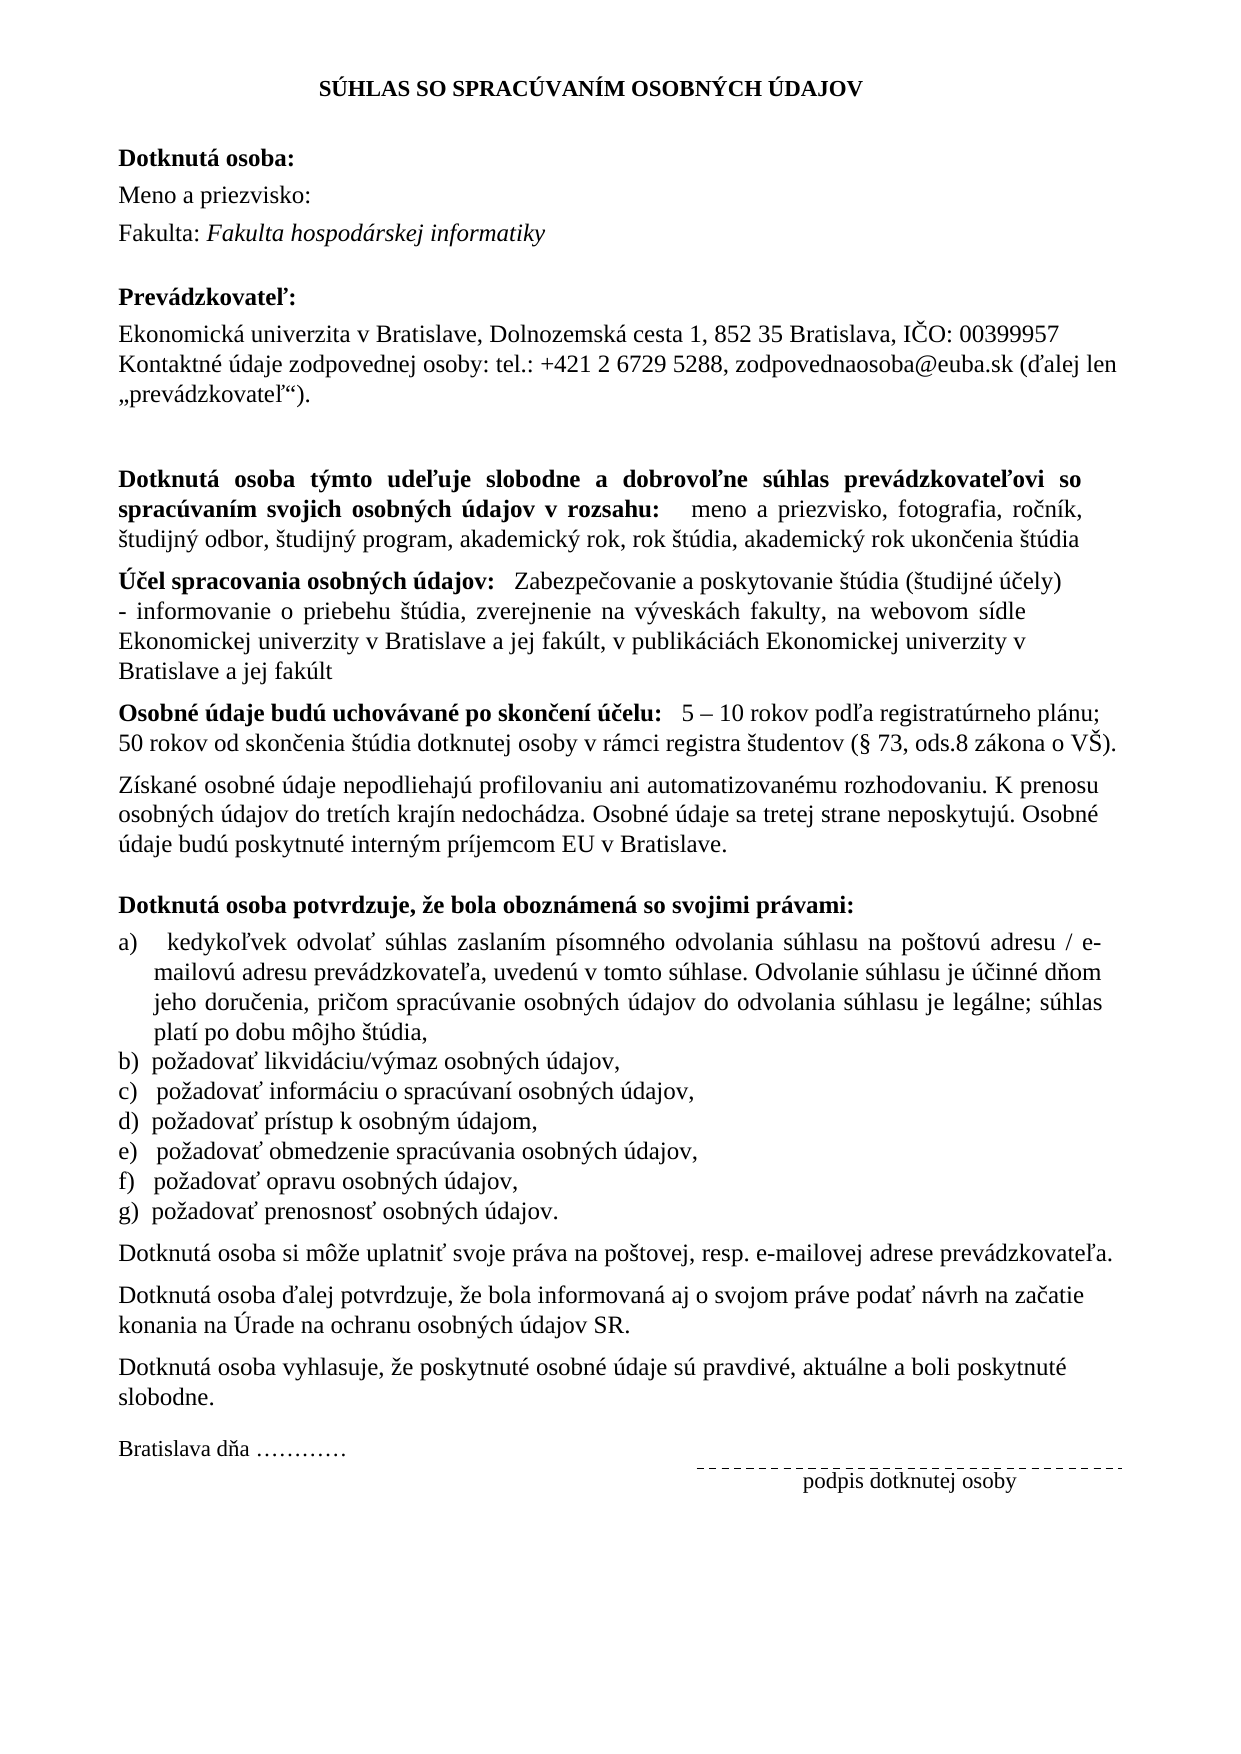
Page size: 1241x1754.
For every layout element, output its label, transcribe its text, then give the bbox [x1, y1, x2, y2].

text Kontaktné údaje zodpovednej osoby: tel.: +421 2 6729 5288, zodpovednaosoba@euba.sk (ďalej len [118, 349, 1130, 377]
text Dotknutá osoba týmto udeľuje slobodne a dobrovoľne súhlas prevádzkovateľovi so spracúvaním svojich osobných údajov v rozsahu: meno a priezvisko, fotografia, ročník, študijný odbor, študijný program, akademický rok, rok štúdia, akademický rok ukončenia štúdia [118, 464, 1083, 552]
text Fakulta: Fakulta hospodárskej informatiky [118, 218, 1130, 247]
text podpis dotknutej osoby [803, 1467, 1130, 1493]
text Ekonomická univerzita v Bratislave, Dolnozemská cesta 1, 852 35 Bratislava, IČO: 00399957 [118, 319, 1130, 347]
text g) požadovať prenosnosť osobných údajov. [118, 1196, 1130, 1225]
text SÚHLAS SO SPRACÚVANÍM OSOBNÝCH ÚDAJOV [316, 74, 866, 101]
text Bratislava dňa ………… [118, 1436, 364, 1462]
text Účel spracovania osobných údajov: Zabezpečovanie a poskytovanie štúdia (študijné účely) [118, 566, 1130, 595]
text Osobné údaje budú uchovávané po skončení účelu: 5 – 10 rokov podľa registratúrneho plánu; [118, 698, 1130, 727]
text b) požadovať likvidáciu/výmaz osobných údajov, [118, 1046, 1130, 1075]
text - informovanie o priebehu štúdia, zverejnenie na výveskách fakulty, na webovom sídle Ekonomickej univerzity v Bratislave a jej fakúlt, v publikáciách Ekonomickej univerzity v Bratislave a jej fakúlt [118, 596, 1027, 684]
text e) požadovať obmedzenie spracúvania osobných údajov, f) požadovať opravu osobných údajov, [118, 1136, 698, 1195]
text konania na Úrade na ochranu osobných údajov SR. [118, 1310, 1130, 1339]
text Dotknutá osoba si môže uplatniť svoje práva na poštovej, resp. e-mailovej adrese prevádzkovateľa. Dotknutá osoba ďalej potvrdzuje, že bola informovaná aj o svojom práve podať návrh na začatie [118, 1226, 1114, 1309]
text Získané osobné údaje nepodliehajú profilovaniu ani automatizovanému rozhodovaniu. K prenosu osobných údajov do tretích krajín nedochádza. Osobné údaje sa tretej strane neposkytujú. Osobné údaje budú poskytnuté interným príjemcom EU v Bratislave. [118, 770, 1100, 858]
text Prevádzkovateľ: [118, 282, 1130, 311]
text 50 rokov od skončenia štúdia dotknutej osoby v rámci registra študentov (§ 73, ods.8 zákona o VŠ). [118, 728, 1130, 757]
text c) požadovať informáciu o spracúvaní osobných údajov, d) požadovať prístup k osobným údajom, [118, 1076, 695, 1135]
text Dotknutá osoba: [118, 143, 1130, 172]
text Dotknutá osoba vyhlasuje, že poskytnuté osobné údaje sú pravdivé, aktuálne a boli poskytnuté slobodne. [118, 1352, 1068, 1410]
text Dotknutá osoba potvrdzuje, že bola oboznámená so svojimi právami: [118, 891, 1130, 919]
text Meno a priezvisko: [118, 180, 1130, 208]
text „prevádzkovateľ“). [118, 379, 1130, 407]
text a) kedykoľvek odvolať súhlas zaslaním písomného odvolania súhlasu na poštovú adresu / e- mailovú adresu prevádzkovateľa, uvedenú v tomto súhlase. Odvolanie súhlasu je účinné dňom jeho doručenia, pričom spracúvanie osobných údajov do odvolania súhlasu je legálne; súhlas platí po dobu môjho štúdia, [118, 927, 1103, 1045]
